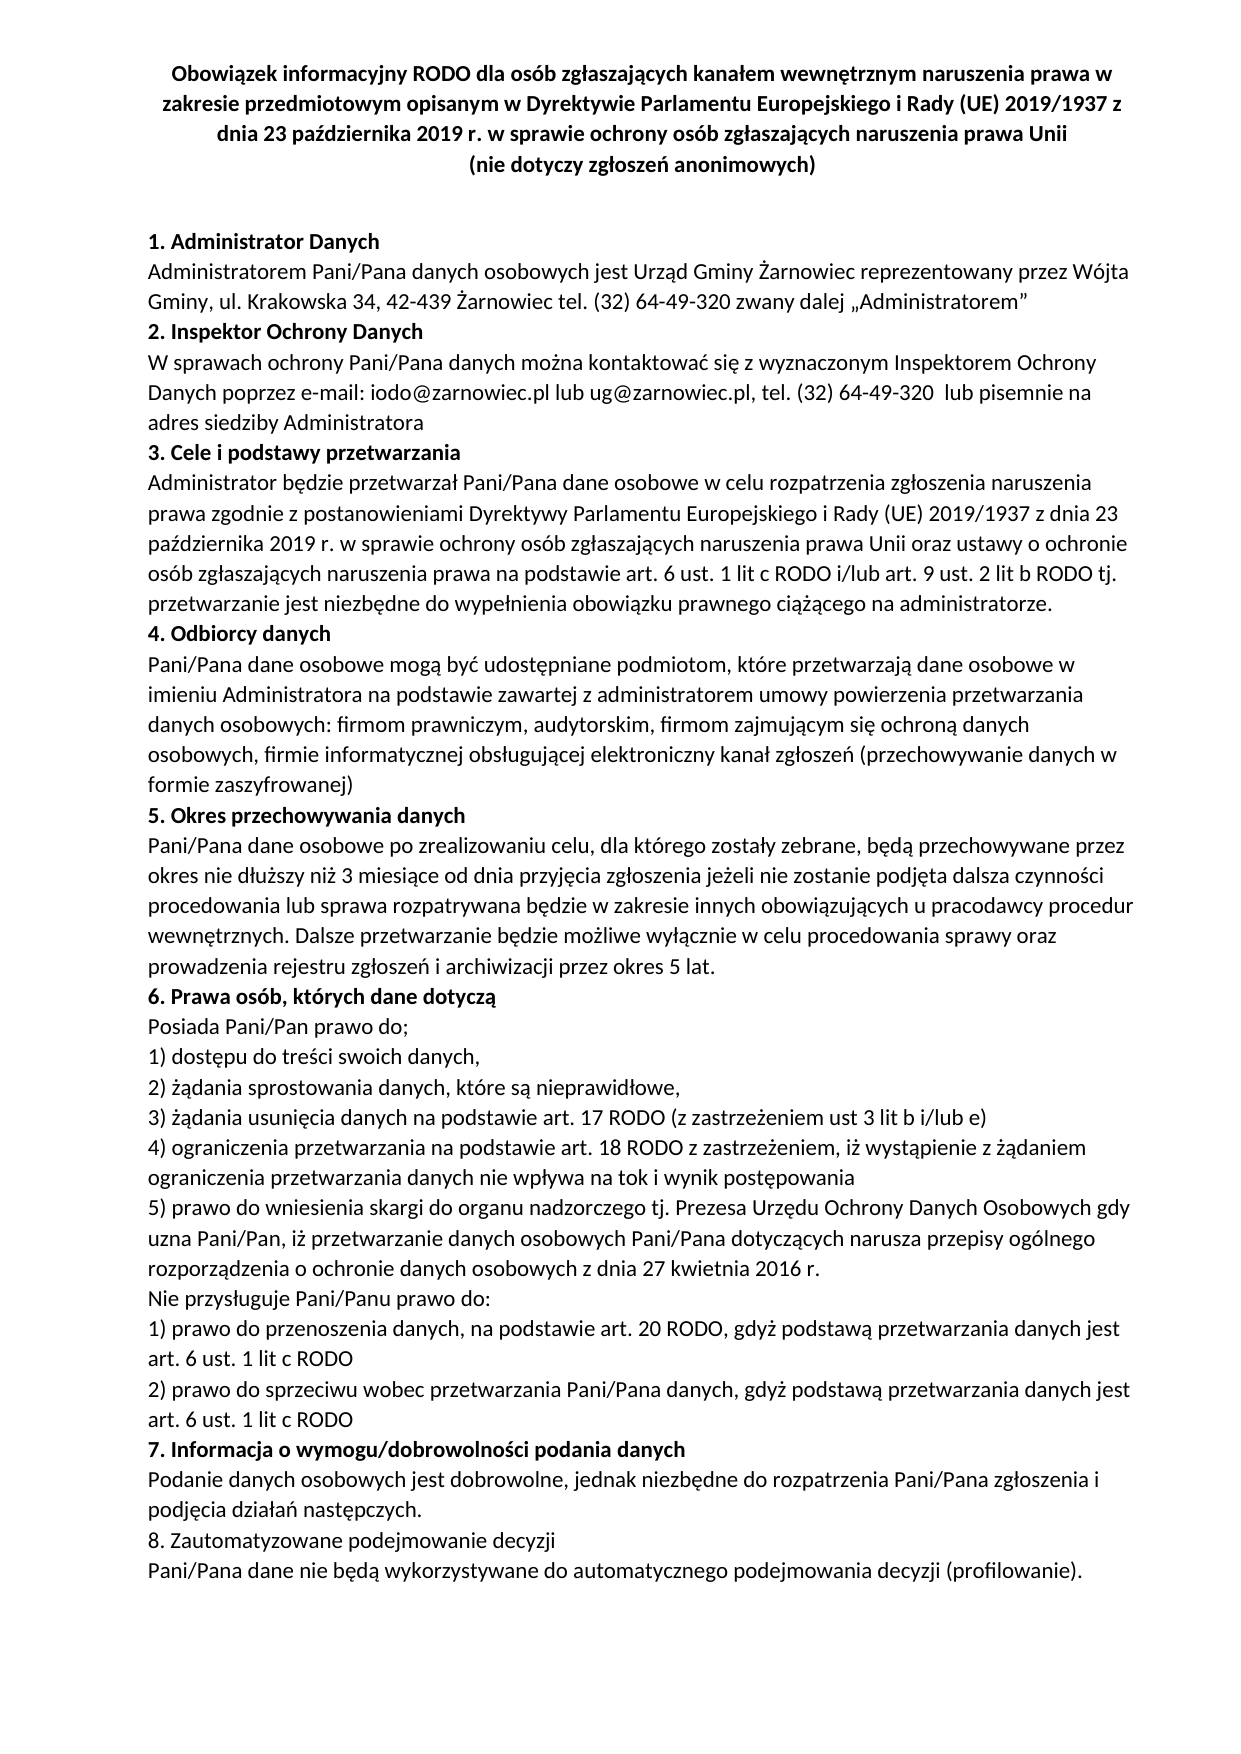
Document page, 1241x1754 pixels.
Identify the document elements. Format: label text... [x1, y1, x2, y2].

text 1. Administrator Danych Administratorem Pani/Pana danych osobowych jest Urząd Gminy Żarnowiec reprezentowany przez Wójta Gminy, ul. Krakowska 34, 42-439 Żarnowiec tel. (32) 64-49-320 zwany dalej „Administratorem” 2. Inspektor Ochrony Danych W sprawach ochrony Pani/Pana danych można kontaktować się z wyznaczonym Inspektorem Ochrony Danych poprzez e-mail: iodo@zarnowiec.pl lub ug@zarnowiec.pl, tel. (32) 64-49-320 lub pisemnie na adres siedziby Administratora 3. Cele i podstawy przetwarzania Administrator będzie przetwarzał Pani/Pana dane osobowe w celu rozpatrzenia zgłoszenia naruszenia prawa zgodnie z postanowieniami Dyrektywy Parlamentu Europejskiego i Rady (UE) 2019/1937 z dnia 23 października 2019 r. w sprawie ochrony osób zgłaszających naruszenia prawa Unii oraz ustawy o ochronie osób zgłaszających naruszenia prawa na podstawie art. 6 ust. 1 lit c RODO i/lub art. 9 ust. 2 lit b RODO tj. przetwarzanie jest niezbędne do wypełnienia obowiązku prawnego ciążącego na administratorze. 4. Odbiorcy danych Pani/Pana dane osobowe mogą być udostępniane podmiotom, które przetwarzają dane osobowe w imieniu Administratora na podstawie zawartej z administratorem umowy powierzenia przetwarzania danych osobowych: firmom prawniczym, audytorskim, firmom zajmującym się ochroną danych osobowych, firmie informatycznej obsługującej elektroniczny kanał zgłoszeń (przechowywanie danych w formie zaszyfrowanej) 5. Okres przechowywania danych Pani/Pana dane osobowe po zrealizowaniu celu, dla którego zostały zebrane, będą przechowywane przez okres nie dłuższy niż 3 miesiące od dnia przyjęcia zgłoszenia jeżeli nie zostanie podjęta dalsza czynności procedowania lub sprawa rozpatrywana będzie w zakresie innych obowiązujących u pracodawcy procedur wewnętrznych. Dalsze przetwarzanie będzie możliwe wyłącznie w celu procedowania sprawy oraz prowadzenia rejestru zgłoszeń i archiwizacji przez okres 5 lat. 6. Prawa osób, których dane dotyczą Posiada Pani/Pan prawo do; 1) dostępu do treści swoich danych, 2) żądania sprostowania danych, które są nieprawidłowe, 3) żądania usunięcia danych na podstawie art. 17 RODO (z zastrzeżeniem ust 3 lit b i/lub e) 4) ograniczenia przetwarzania na podstawie art. 18 RODO z zastrzeżeniem, iż wystąpienie z żądaniem ograniczenia przetwarzania danych nie wpływa na tok i wynik postępowania 5) prawo do wniesienia skargi do organu nadzorczego tj. Prezesa Urzędu Ochrony Danych Osobowych gdy uzna Pani/Pan, iż przetwarzanie danych osobowych Pani/Pana dotyczących narusza przepisy ogólnego rozporządzenia o ochronie danych osobowych z dnia 27 kwietnia 2016 r. Nie przysługuje Pani/Panu prawo do: 1) prawo do przenoszenia danych, na podstawie art. 20 RODO, gdyż podstawą przetwarzania danych jest art. 6 ust. 1 lit c RODO 2) prawo do sprzeciwu wobec przetwarzania Pani/Pana danych, gdyż podstawą przetwarzania danych jest art. 6 ust. 1 lit c RODO 7. Informacja o wymogu/dobrowolności podania danych Podanie danych osobowych jest dobrowolne, jednak niezbędne do rozpatrzenia Pani/Pana zgłoszenia i podjęcia działań następczych. 8. Zautomatyzowane podejmowanie decyzji Pani/Pana dane nie będą wykorzystywane do automatycznego podejmowania decyzji (profilowanie). [148, 197, 1137, 1584]
text Obowiązek informacyjny RODO dla osób zgłaszających kanałem wewnętrznym naruszenia prawa w zakresie przedmiotowym opisanym w Dyrektywie Parlamentu Europejskiego i Rady (UE) 2019/1937 z dnia 23 października 2019 r. w sprawie ochrony osób zgłaszających naruszenia prawa Unii (nie dotyczy zgłoszeń anonimowych) [148, 59, 1137, 178]
